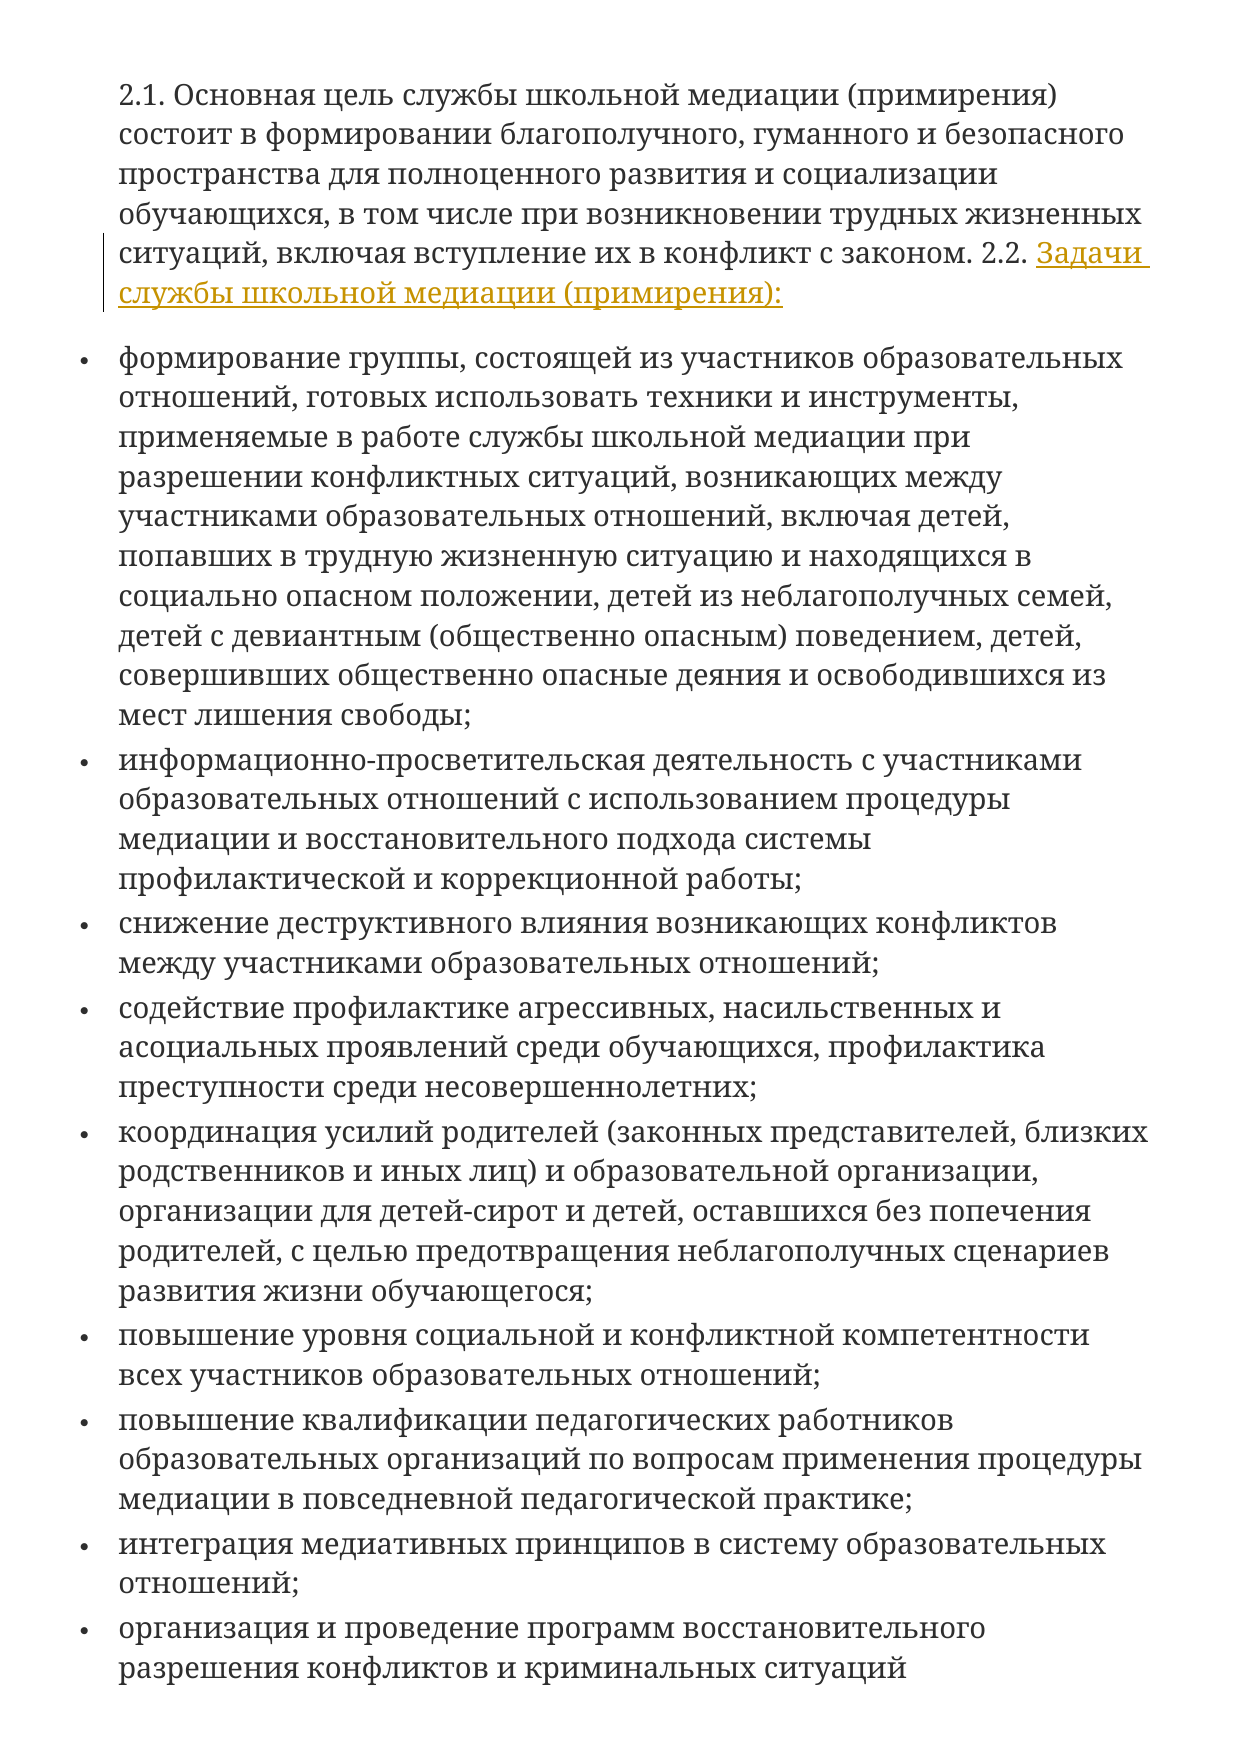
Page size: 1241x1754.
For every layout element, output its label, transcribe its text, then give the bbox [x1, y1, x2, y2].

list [81, 1607, 1152, 1687]
list повышение квалификации педагогических работников образовательных организаций по вопросам применения процедуры медиации в повседневной педагогической практике; [81, 1399, 1152, 1518]
list снижение деструктивного влияния возникающих конфликтов между участниками образовательных отношений; [81, 903, 1152, 982]
list интеграция медиативных принципов в систему образовательных отношений; [81, 1523, 1152, 1602]
text 2.1. Основная цель службы школьной медиации (примирения) состоит в формировании благополучного, гуманного и безопасного пространства для полноценного развития и социализации обучающихся, в том числе при возникновении трудных жизненных ситуаций, включая вступление их в конфликт с законом. 2.2. [118, 74, 1152, 312]
list информационно-просветительская деятельность с участниками образовательных отношений с использованием процедуры медиации и восстановительного подхода системы профилактической и коррекционной работы; [81, 739, 1152, 898]
list повышение уровня социальной и конфликтной компетентности всех участников образовательных отношений; [81, 1314, 1152, 1394]
list координация усилий родителей (законных представителей, близких родственников и иных лиц) и образовательной организации, организации для детей-сирот и детей, оставшихся без попечения родителей, с целью предотвращения неблагополучных сценариев развития жизни обучающегося; [81, 1111, 1152, 1309]
list формирование группы, состоящей из участников образовательных отношений, готовых использовать техники и инструменты, применяемые в работе службы школьной медиации при разрешении конфликтных ситуаций, возникающих между участниками образовательных отношений, включая детей, попавших в трудную жизненную ситуацию и находящихся в социально опасном положении, детей из неблагополучных семей, детей с девиантным (общественно опасным) поведением, детей, совершивших общественно опасные деяния и освободившихся из мест лишения свободы; [81, 337, 1152, 734]
list содействие профилактике агрессивных, насильственных и асоциальных проявлений среди обучающихся, профилактика преступности среди несовершеннолетних; [81, 987, 1152, 1106]
